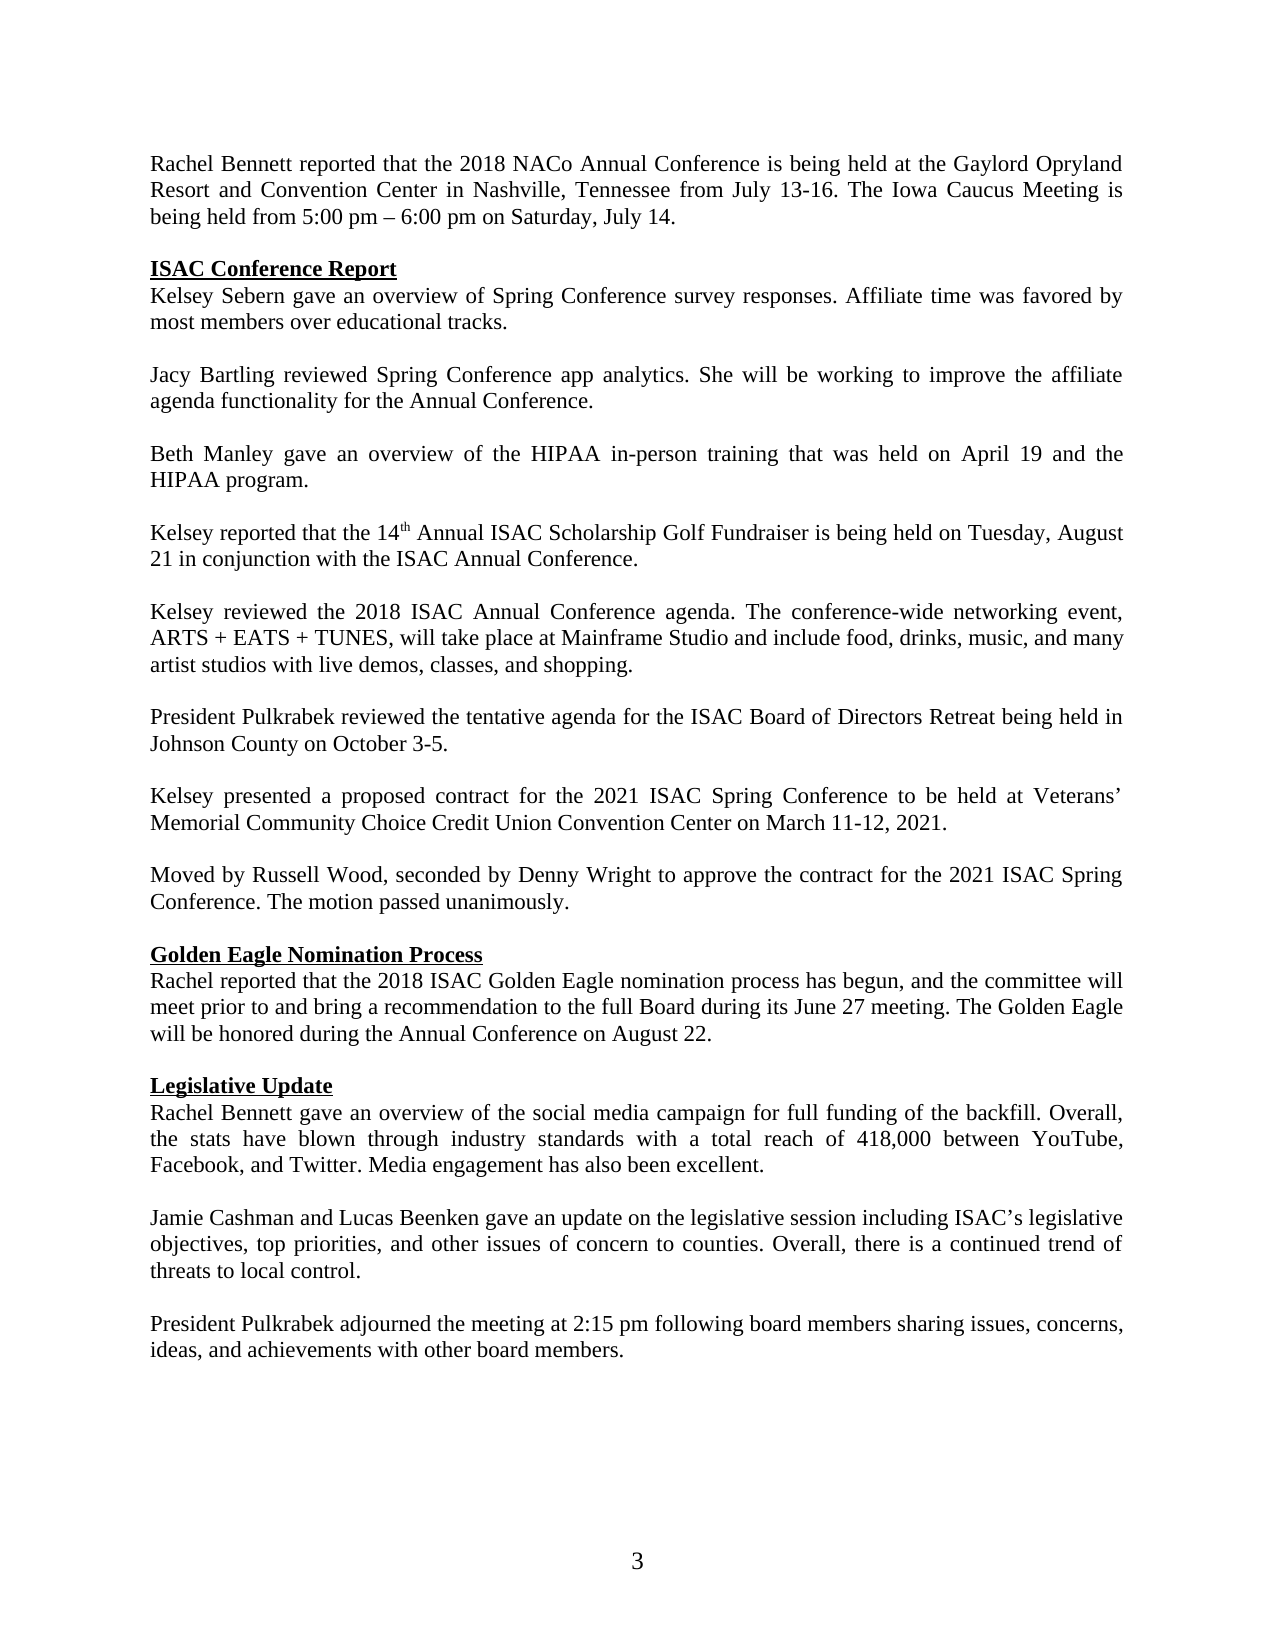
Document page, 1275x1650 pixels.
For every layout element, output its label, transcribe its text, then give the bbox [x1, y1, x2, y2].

text Jacy Bartling reviewed Spring Conference app analytics. She will be working to improve the affiliate agenda functionality for the Annual Conference. [150, 361, 1125, 413]
text Jamie Cashman and Lucas Beenken gave an update on the legislative session including ISAC’s legislative objectives, top priorities, and other issues of concern to counties. Overall, there is a continued trend of threats to local control. [150, 1204, 1125, 1283]
text Rachel reported that the 2018 ISAC Golden Eagle nomination process has begun, and the committee will meet prior to and bring a recommendation to the full Board during its June 27 meeting. The Golden Eagle will be honored during the Annual Conference on August 22. [150, 967, 1125, 1046]
text ISAC Conference Report [150, 255, 1125, 282]
text Moved by Russell Wood, seconded by Denny Wright to approve the contract for the 2021 ISAC Spring Conference. The motion passed unanimously. [150, 862, 1125, 914]
text Rachel Bennett gave an overview of the social media campaign for full funding of the backfill. Overall, the stats have blown through industry standards with a total reach of 418,000 between YouTube, Facebook, and Twitter. Media engagement has also been excellent. [150, 1099, 1125, 1178]
text Golden Eagle Nomination Process [150, 941, 1125, 967]
text Beth Manley gave an overview of the HIPAA in-person training that was held on April 19 and the HIPAA program. [150, 440, 1125, 493]
text President Pulkrabek adjourned the meeting at 2:15 pm following board members sharing issues, concerns, ideas, and achievements with other board members. [150, 1309, 1125, 1362]
text Legislative Update [150, 1072, 1125, 1099]
text President Pulkrabek reviewed the tentative agenda for the ISAC Board of Directors Retreat being held in Johnson County on October 3-5. [150, 703, 1125, 756]
text Kelsey reported that the 14th Annual ISAC Scholarship Golf Fundraiser is being held on Tuesday, August 21 in conjunction with the ISAC Annual Conference. [150, 519, 1125, 572]
text Rachel Bennett reported that the 2018 NACo Annual Conference is being held at the Gaylord Opryland Resort and Convention Center in Nashville, Tennessee from July 13-16. The Iowa Caucus Meeting is being held from 5:00 pm – 6:00 pm on Saturday, July 14. [150, 150, 1125, 229]
text Kelsey Sebern gave an overview of Spring Conference survey responses. Affiliate time was favored by most members over educational tracks. [150, 282, 1125, 334]
text Kelsey presented a proposed contract for the 2021 ISAC Spring Conference to be held at Veterans’ Memorial Community Choice Credit Union Convention Center on March 11-12, 2021. [150, 782, 1125, 835]
text Kelsey reviewed the 2018 ISAC Annual Conference agenda. The conference-wide networking event, ARTS + EATS + TUNES, will take place at Mainframe Studio and include food, drinks, music, and many artist studios with live demos, classes, and shopping. [150, 598, 1125, 677]
